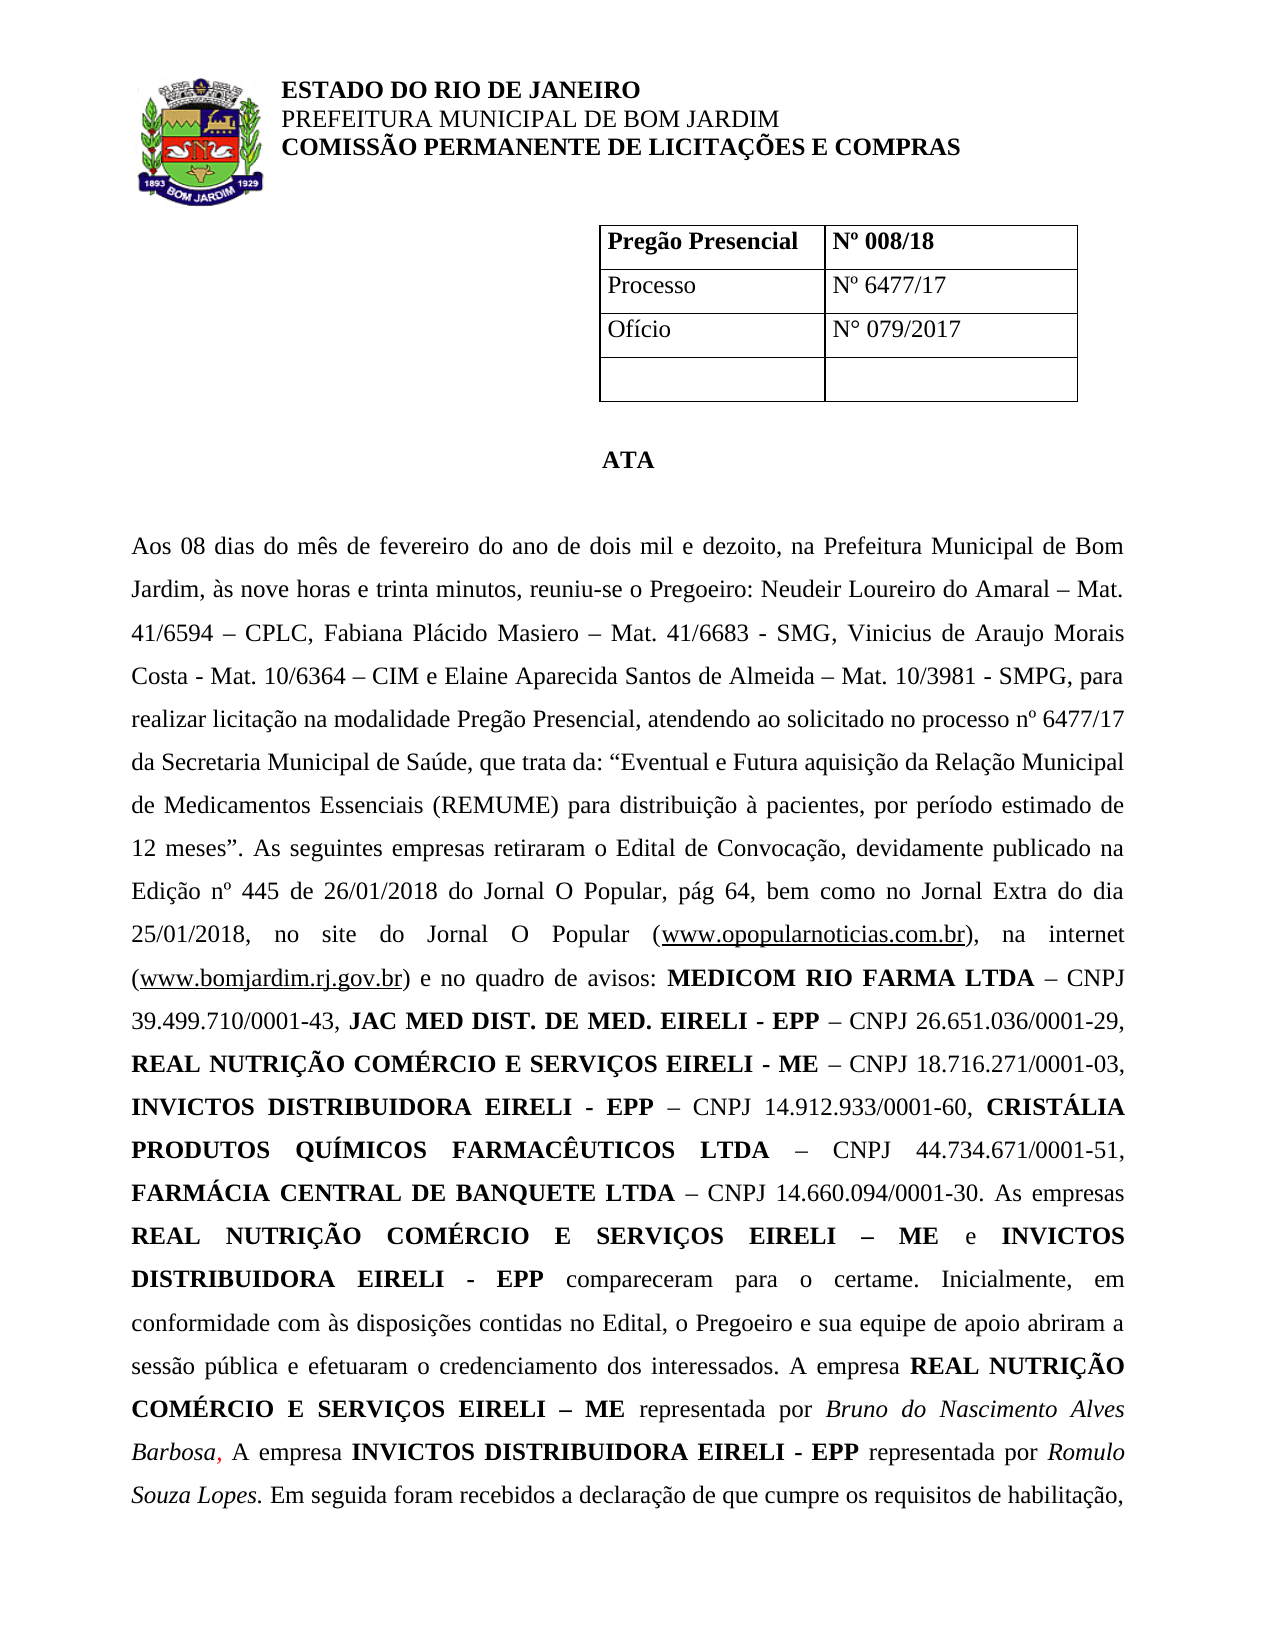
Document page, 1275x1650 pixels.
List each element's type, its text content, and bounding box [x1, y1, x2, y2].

table_cell Nº 6477/17 [826, 270, 1077, 313]
table_cell N° 079/2017 [826, 314, 1077, 357]
table_header Pregão Presencial [601, 226, 824, 269]
subtitle ATA [131, 445, 1125, 474]
table_header Nº 008/18 [826, 226, 1077, 269]
table_cell Ofício [601, 314, 824, 357]
table_cell [601, 358, 824, 401]
table_cell Processo [601, 270, 824, 313]
picture [134, 76, 266, 208]
table_cell [826, 358, 1077, 401]
